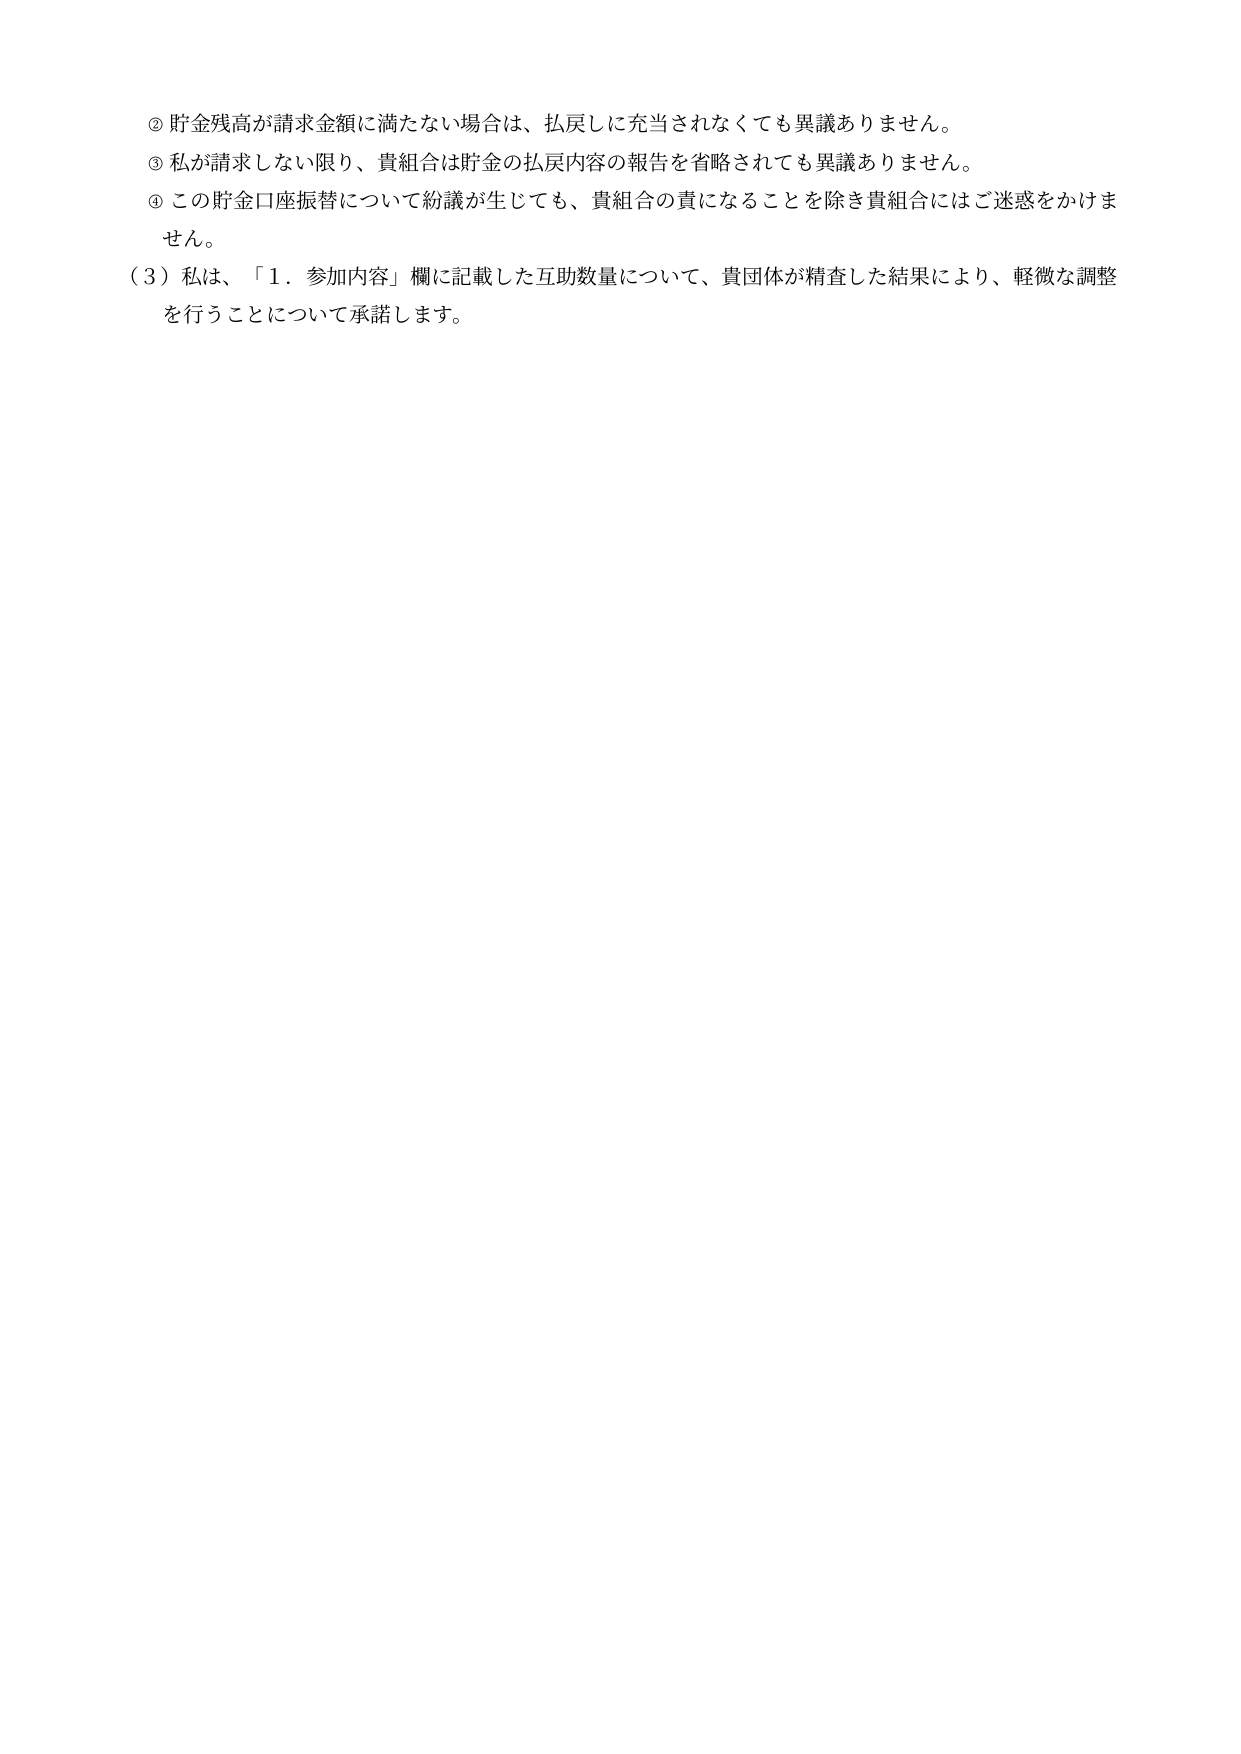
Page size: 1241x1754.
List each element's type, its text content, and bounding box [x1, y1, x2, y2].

text ④ この貯金口座振替について紛議が生じても、貴組合の責になることを除き貴組合にはご迷惑をかけません。 [148, 180, 1122, 257]
text ③ 私が請求しない限り、貴組合は貯金の払戻内容の報告を省略されても異議ありません。 [148, 142, 1122, 180]
text （３）私は、「１．参加内容」欄に記載した互助数量について、貴団体が精査した結果により、軽微な調整を行うことについて承諾します。 [118, 257, 1122, 333]
text ② 貯金残高が請求金額に満たない場合は、払戻しに充当されなくても異議ありません。 [148, 104, 1122, 142]
